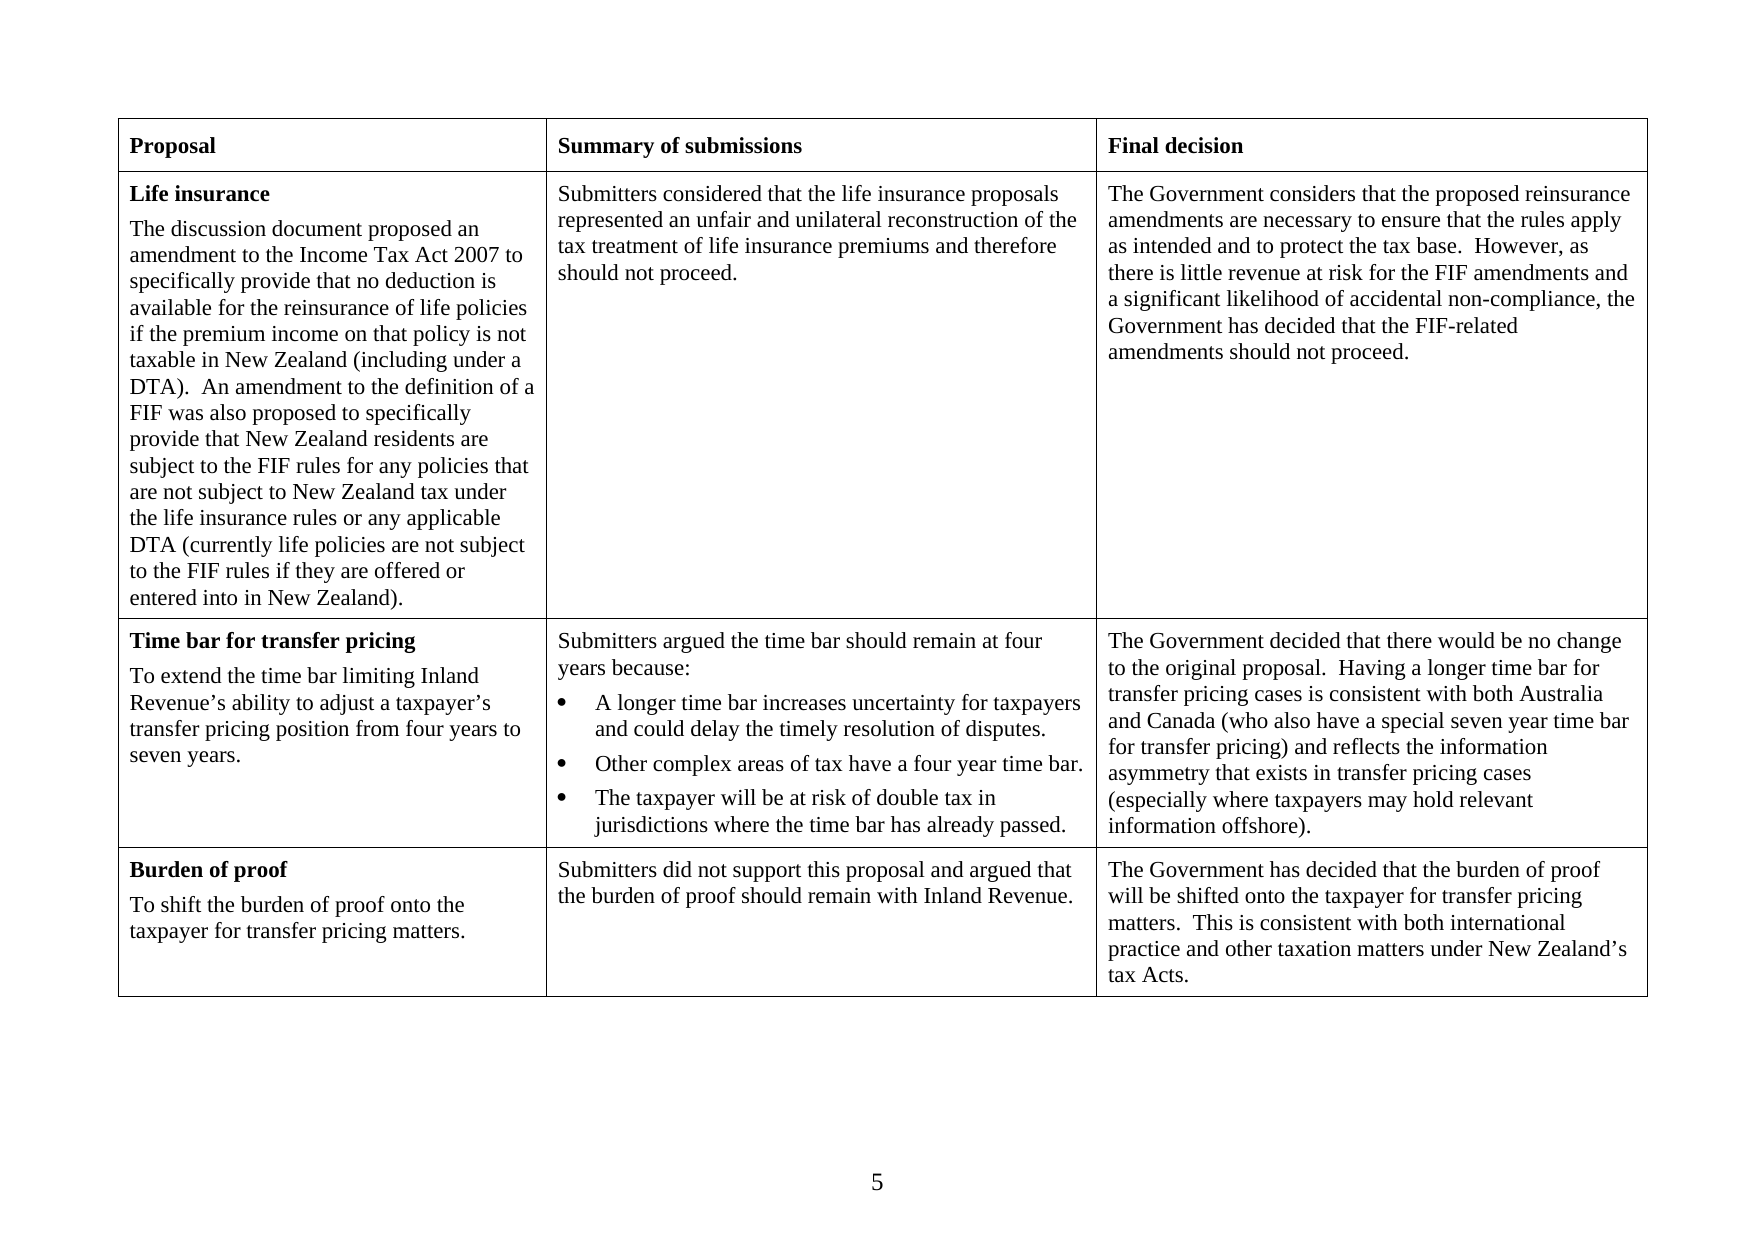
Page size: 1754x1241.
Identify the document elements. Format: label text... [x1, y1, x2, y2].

table_cell Burden of proof To shift the burden of proof onto the taxpayer for transfer pricing matters. [119, 848, 546, 996]
table_cell Time bar for transfer pricing To extend the time bar limiting Inland Revenue’s ability to adjust a taxpayer’s transfer pricing position from four years to seven years. [119, 619, 546, 847]
table_header Proposal [119, 119, 546, 171]
table_cell Submitters argued the time bar should remain at four years because: A longer time bar increases uncertainty for taxpayers and could delay the timely resolution of disputes. Other complex areas of tax have a four year time bar. The taxpayer will be at risk of double tax in jurisdictions where the time bar has already passed. [547, 619, 1096, 847]
table_cell Life insurance The discussion document proposed an amendment to the Income Tax Act 2007 to specifically provide that no deduction is available for the reinsurance of life policies if the premium income on that policy is not taxable in New Zealand (including under a DTA). An amendment to the definition of a FIF was also proposed to specifically provide that New Zealand residents are subject to the FIF rules for any policies that are not subject to New Zealand tax under the life insurance rules or any applicable DTA (currently life policies are not subject to the FIF rules if they are offered or entered into in New Zealand). [119, 172, 546, 618]
table_header Summary of submissions [547, 119, 1096, 171]
table_cell The Government has decided that the burden of proof will be shifted onto the taxpayer for transfer pricing matters. This is consistent with both international practice and other taxation matters under New Zealand’s tax Acts. [1097, 848, 1647, 996]
table_cell The Government decided that there would be no change to the original proposal. Having a longer time bar for transfer pricing cases is consistent with both Australia and Canada (who also have a special seven year time bar for transfer pricing) and reflects the information asymmetry that exists in transfer pricing cases (especially where taxpayers may hold relevant information offshore). [1097, 619, 1647, 847]
table_header Final decision [1097, 119, 1647, 171]
table_cell The Government considers that the proposed reinsurance amendments are necessary to ensure that the rules apply as intended and to protect the tax base. However, as there is little revenue at risk for the FIF amendments and a significant likelihood of accidental non-compliance, the Government has decided that the FIF-related amendments should not proceed. [1097, 172, 1647, 618]
table_cell Submitters considered that the life insurance proposals represented an unfair and unilateral reconstruction of the tax treatment of life insurance premiums and therefore should not proceed. [547, 172, 1096, 618]
table_cell Submitters did not support this proposal and argued that the burden of proof should remain with Inland Revenue. [547, 848, 1096, 996]
